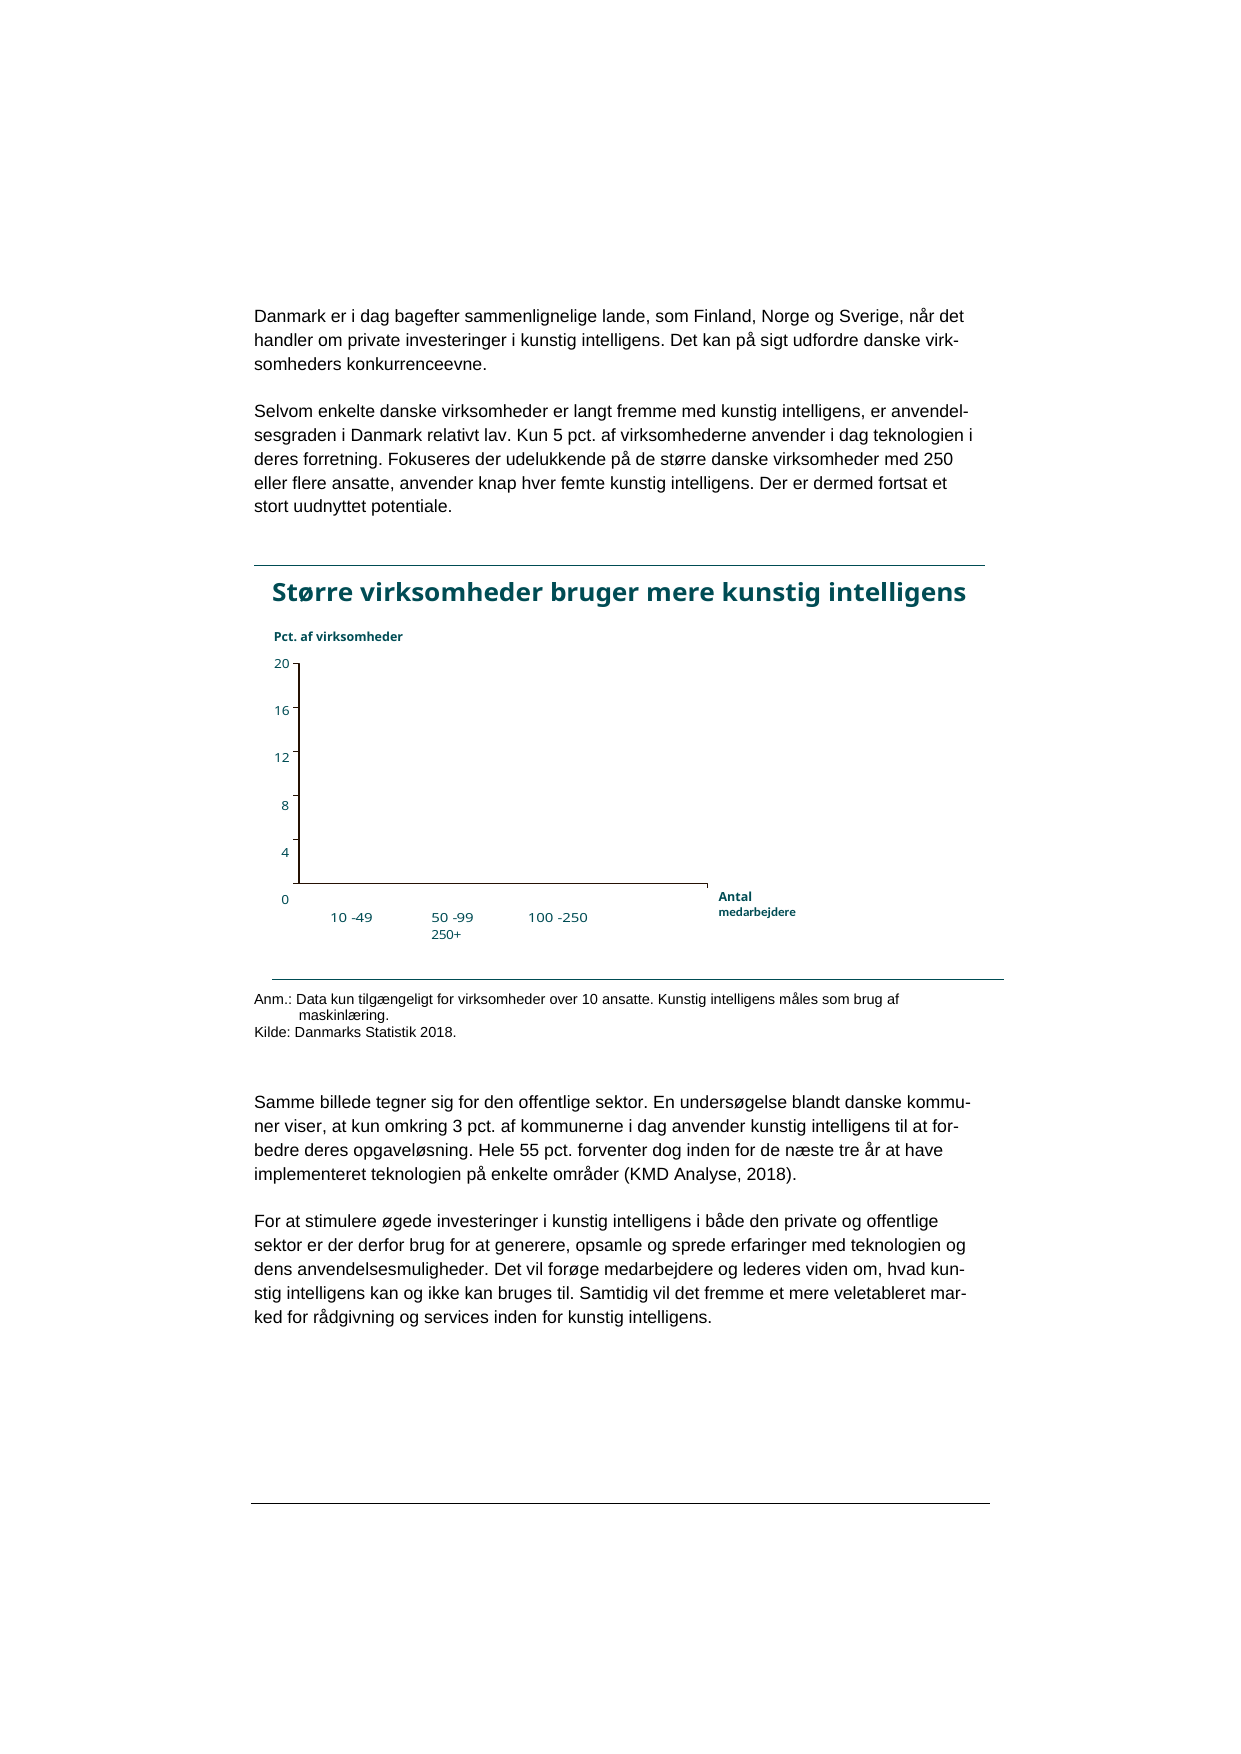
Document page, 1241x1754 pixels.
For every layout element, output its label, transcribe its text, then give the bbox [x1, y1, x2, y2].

text For at stimulere øgede investeringer i kunstig intelligens i både den private og offentlige sektor er der derfor brug for at generere, opsamle og sprede erfaringer med teknologien og dens anvendelsesmuligheder. Det vil forøge medarbejdere og lederes viden om, hvad kun- stig intelligens kan og ikke kan bruges til. Samtidig vil det fremme et mere veletableret mar- ked for rådgivning og services inden for kunstig intelligens. [254, 1211, 969, 1327]
text Selvom enkelte danske virksomheder er langt fremme med kunstig intelligens, er anvendel- sesgraden i Danmark relativt lav. Kun 5 pct. af virksomhederne anvender i dag teknologien i deres forretning. Fokuseres der udelukkende på de større danske virksomheder med 250 eller flere ansatte, anvender knap hver femte kunstig intelligens. Der er dermed fortsat et stort uudnyttet potentiale. [254, 401, 975, 517]
text Pct. af virksomheder [274, 628, 1128, 645]
text Kilde: Danmarks Statistik 2018. [254, 1024, 1128, 1041]
text medarbejdere [718, 904, 1128, 919]
text 20 [274, 655, 1128, 672]
text Antal [718, 890, 1128, 904]
text 4 [281, 844, 672, 861]
text 10 -49 50 -99 100 -250 250+ [330, 909, 672, 943]
text Danmark er i dag bagefter sammenlignelige lande, som Finland, Norge og Sverige, når det handler om private investeringer i kunstig intelligens. Det kan på sigt udfordre danske virk- somheders konkurrenceevne. [254, 306, 966, 374]
text Anm.: Data kun tilgængeligt for virksomheder over 10 ansatte. Kunstig intelligens måles som brug af maskinlæring. [254, 990, 987, 1024]
text Samme billede tegner sig for den offentlige sektor. En undersøgelse blandt danske kommu- ner viser, at kun omkring 3 pct. af kommunerne i dag anvender kunstig intelligens til at for- bedre deres opgaveløsning. Hele 55 pct. forventer dog inden for de næste tre år at have implementeret teknologien på enkelte områder (KMD Analyse, 2018). [254, 1092, 973, 1184]
text 12 [274, 749, 1128, 767]
text 8 [281, 797, 1128, 814]
text 0 [281, 891, 672, 908]
text Større virksomheder bruger mere kunstig intelligens [272, 575, 1128, 609]
text 16 [274, 702, 1128, 719]
